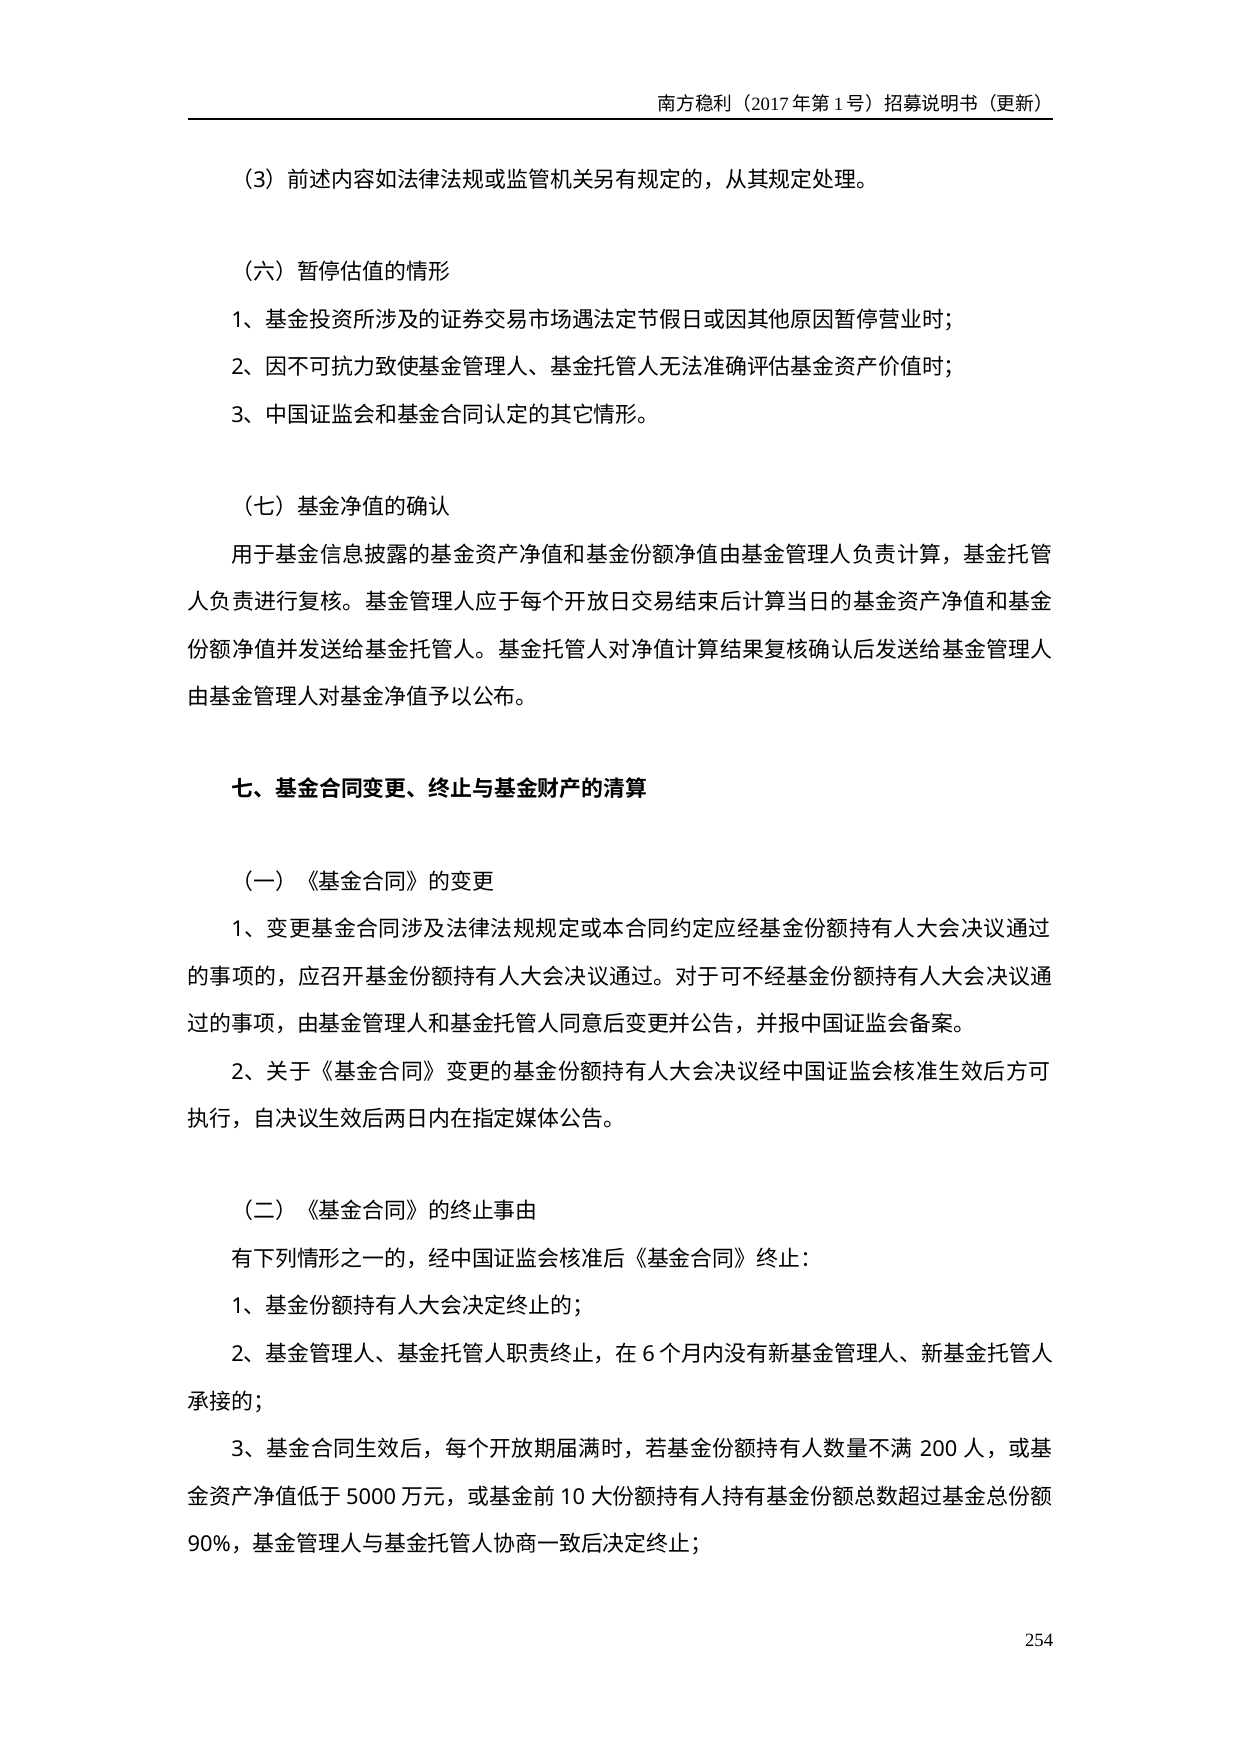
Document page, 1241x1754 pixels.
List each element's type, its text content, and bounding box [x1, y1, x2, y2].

text 2、关于《基金合同》变更的基金份额持有人大会决议经中国证监会核准生效后方可执行，自决议生效后两日内在指定媒体公告。 [187, 1054, 1053, 1133]
text 2、基金管理人、基金托管人职责终止，在6个月内没有新基金管理人、新基金托管人承接的； [187, 1336, 1053, 1415]
text 3、中国证监会和基金合同认定的其它情形。 [187, 397, 1053, 429]
text 1、基金份额持有人大会决定终止的； [187, 1288, 1053, 1320]
text 七、基金合同变更、终止与基金财产的清算 [187, 771, 1053, 803]
text 3、基金合同生效后，每个开放期届满时，若基金份额持有人数量不满200 人，或基金资产净值低于5000 万元，或基金前10 大份额持有人持有基金份额总数超过基金总份额90%，基金管理人与基金托管人协商一致后决定终止； [187, 1431, 1053, 1558]
text （一）《基金合同》的变更 [187, 864, 1053, 895]
text 1、变更基金合同涉及法律法规规定或本合同约定应经基金份额持有人大会决议通过的事项的，应召开基金份额持有人大会决议通过。对于可不经基金份额持有人大会决议通过的事项，由基金管理人和基金托管人同意后变更并公告，并报中国证监会备案。 [187, 911, 1053, 1038]
text 1、基金投资所涉及的证券交易市场遇法定节假日或因其他原因暂停营业时； [187, 302, 1053, 333]
text 有下列情形之一的，经中国证监会核准后《基金合同》终止： [187, 1241, 1053, 1273]
text （六）暂停估值的情形 [187, 254, 1053, 286]
text （3）前述内容如法律法规或监管机关另有规定的，从其规定处理。 [187, 162, 1053, 194]
text （二）《基金合同》的终止事由 [187, 1193, 1053, 1225]
text 2、因不可抗力致使基金管理人、基金托管人无法准确评估基金资产价值时； [187, 349, 1053, 381]
text 用于基金信息披露的基金资产净值和基金份额净值由基金管理人负责计算，基金托管人负责进行复核。基金管理人应于每个开放日交易结束后计算当日的基金资产净值和基金份额净值并发送给基金托管人。基金托管人对净值计算结果复核确认后发送给基金管理人，由基金管理人对基金净值予以公布。 [187, 537, 1053, 711]
text （七）基金净值的确认 [187, 489, 1053, 521]
